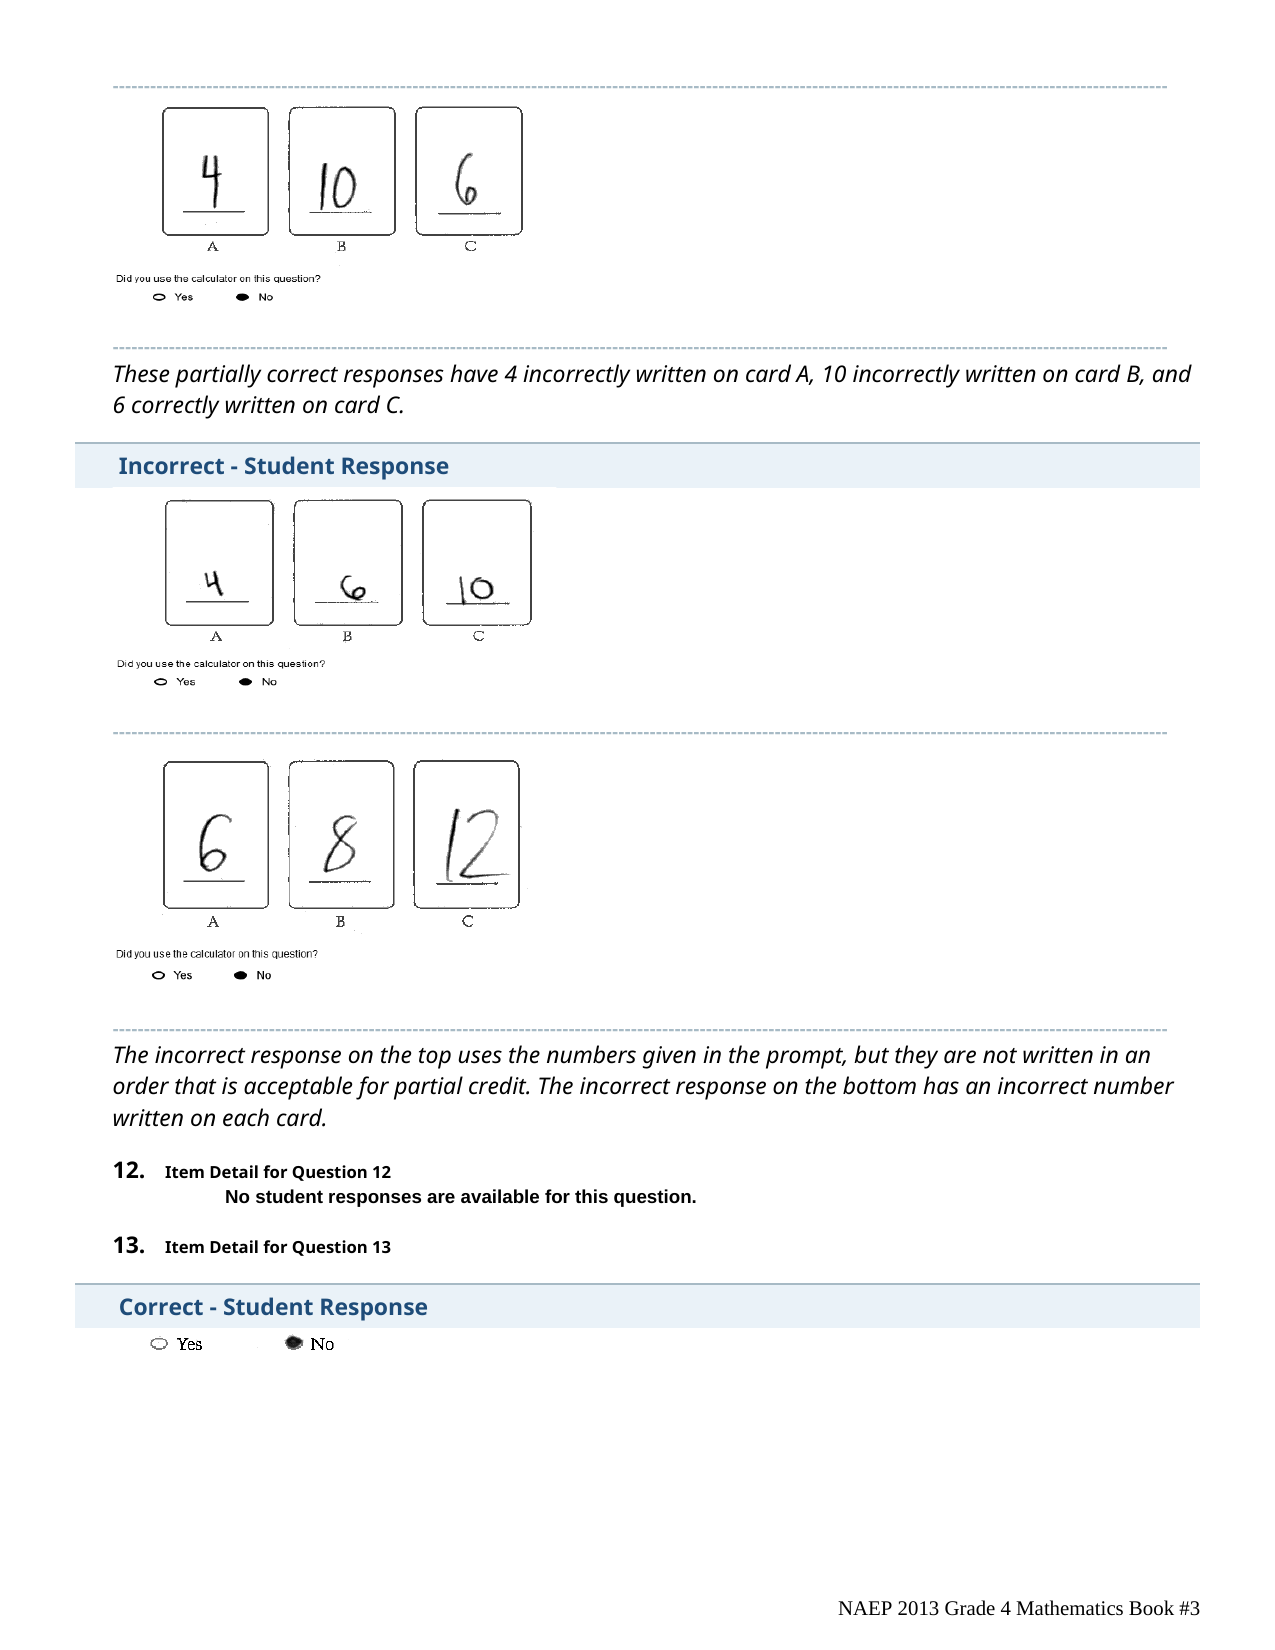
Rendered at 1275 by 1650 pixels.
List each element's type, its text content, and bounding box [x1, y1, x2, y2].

picture [112, 1328, 349, 1363]
text -------------------------------------------------------------------------------------------------------------------------------------------------------------------------The incorrect response on the top uses the numbers given in the prompt, but they are not written in an order that is acceptable for partial credit. The incorrect response on the bottom has an incorrect number written on each card. [112, 1017, 1200, 1133]
table_header Incorrect - Student Response [75, 444, 1200, 488]
list Item Detail for Question 13 [112, 1229, 1200, 1260]
table_header Correct - Student Response [75, 1285, 1200, 1328]
text No student responses are available for this question. [225, 1186, 1200, 1207]
text -------------------------------------------------------------------------------------------------------------------------------------------------------------------------These partially correct responses have 4 incorrectly written on card A, 10 incorrectly written on card B, and 6 correctly written on card C. [112, 336, 1200, 420]
picture [112, 742, 544, 996]
picture [112, 487, 557, 700]
picture [112, 96, 549, 315]
list Item Detail for Question 12 [112, 1154, 1200, 1186]
